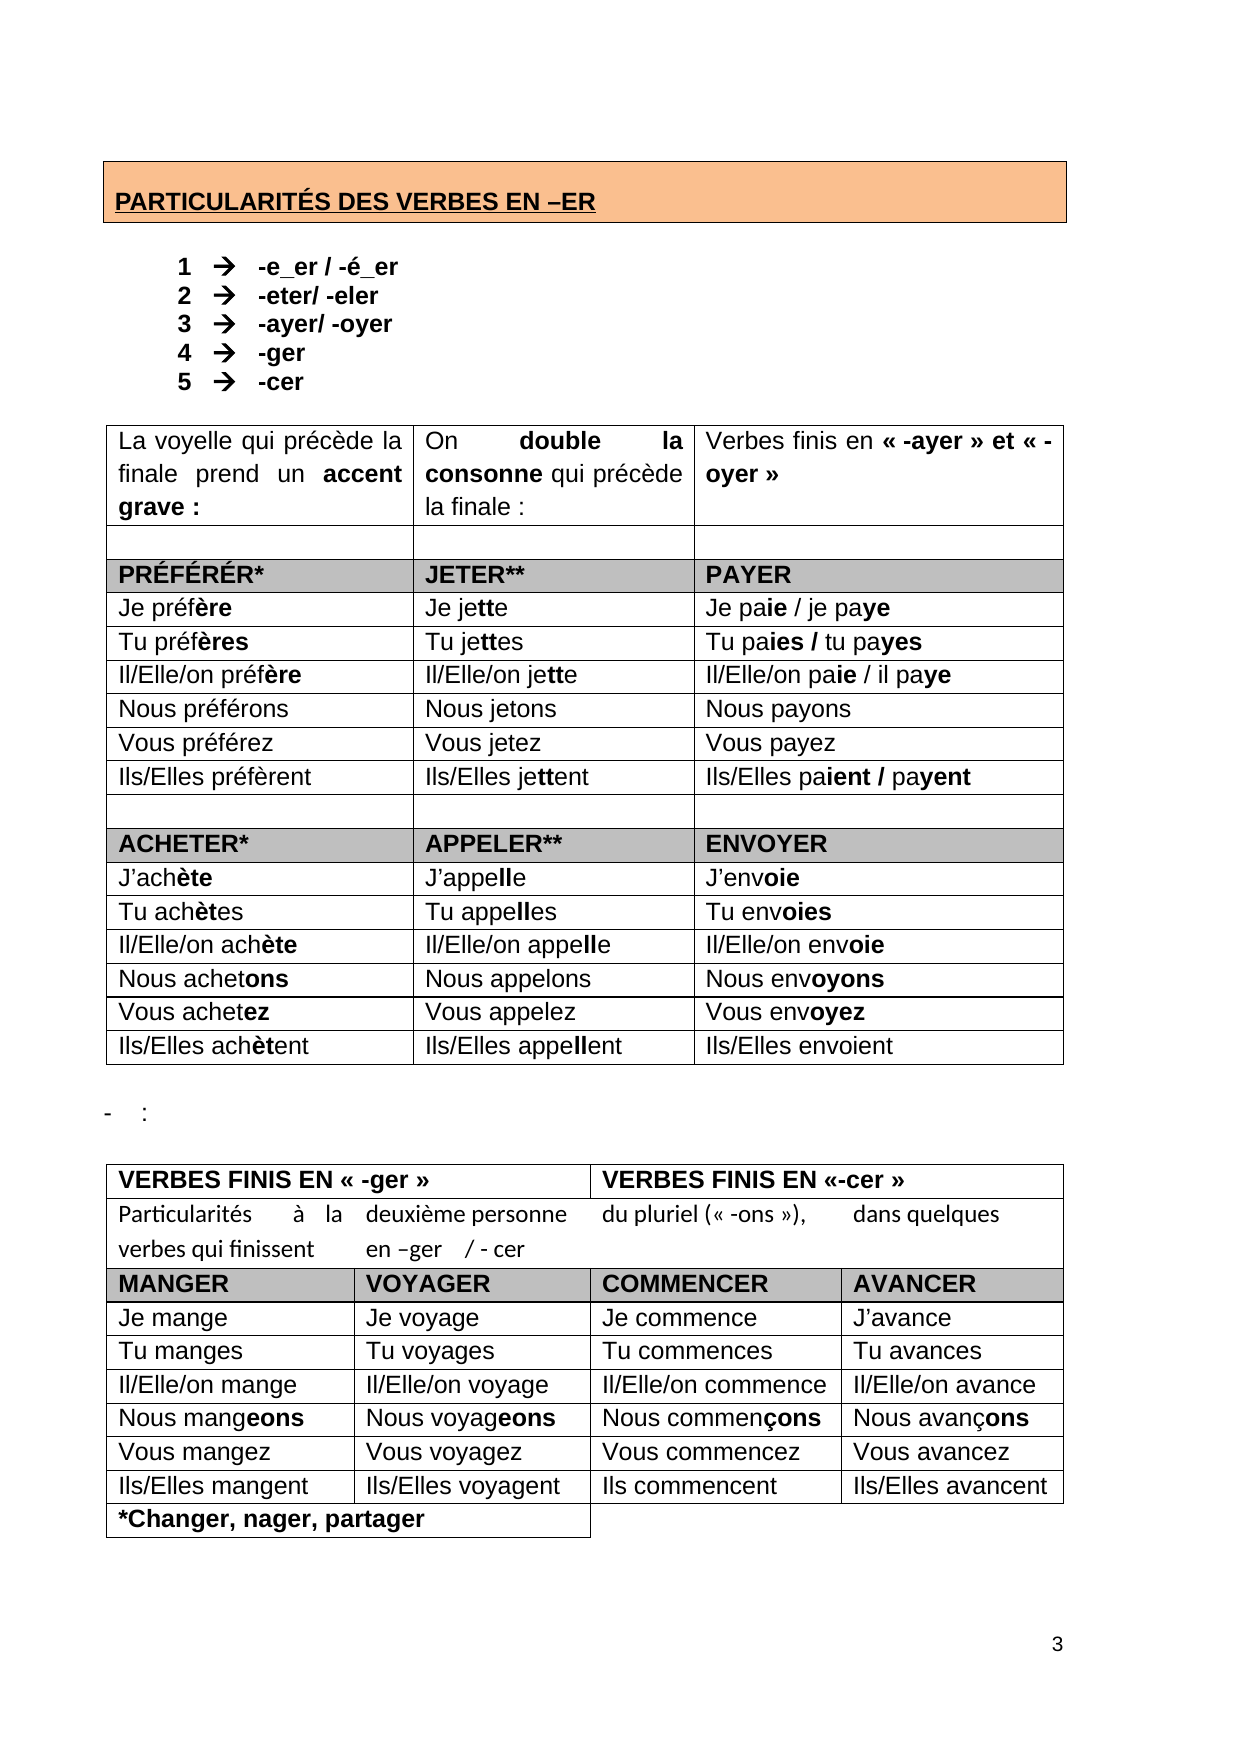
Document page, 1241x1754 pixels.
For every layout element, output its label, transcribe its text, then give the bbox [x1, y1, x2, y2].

table_cell ACHETER* [107, 829, 413, 862]
table_cell [695, 526, 1063, 558]
table_cell [695, 795, 1063, 828]
table_cell COMMENCER [591, 1269, 841, 1301]
table_cell [414, 526, 694, 558]
table_cell Je jette [414, 593, 694, 626]
table_cell Il/Elle/on appelle [414, 930, 694, 963]
table_cell Tu achètes [107, 896, 413, 929]
table_cell MANGER [107, 1269, 354, 1301]
table_cell Vous mangez [107, 1437, 354, 1470]
table_cell Nous appelons [414, 964, 694, 996]
table_cell Il/Elle/on paie / il paye [695, 661, 1063, 693]
table_cell Il/Elle/on jette [414, 661, 694, 693]
table_header Verbes finis en « -ayer » et « -oyer » [695, 426, 1063, 524]
table_cell J’envoie [695, 863, 1063, 895]
table_cell Je préfère [107, 593, 413, 626]
table_cell Nous payons [695, 694, 1063, 727]
text 1 -e_er / -é_er [177, 252, 1063, 281]
table_cell Ils/Elles paient / payent [695, 761, 1063, 794]
table_cell Vous jetez [414, 728, 694, 760]
table_cell Vous préférez [107, 728, 413, 760]
table_cell Ils/Elles appellent [414, 1031, 694, 1064]
table_cell deuxième personne en –ger / - cer [354, 1199, 591, 1268]
table_cell Tu appelles [414, 896, 694, 929]
table_cell Tu préfères [107, 627, 413, 659]
table_cell Je commence [591, 1303, 841, 1335]
table_cell Je voyage [355, 1303, 590, 1335]
text 3 -ayer/ -oyer [177, 309, 1063, 338]
table_cell Vous envoyez [695, 998, 1063, 1030]
table_cell Je paie / je paye [695, 593, 1063, 626]
table_cell J’achète [107, 863, 413, 895]
table_cell Tu paies / tu payes [695, 627, 1063, 659]
table_cell Tu avances [842, 1336, 1063, 1369]
table_cell Je mange [107, 1303, 354, 1335]
table_cell Nous préférons [107, 694, 413, 727]
table_cell *Changer, nager, partager [107, 1504, 590, 1537]
table_cell Ils/Elles achètent [107, 1031, 413, 1064]
table_cell Nous mangeons [107, 1404, 354, 1436]
table_cell Ils/Elles préfèrent [107, 761, 413, 794]
table_cell Vous payez [695, 728, 1063, 760]
table_cell J’avance [842, 1303, 1063, 1335]
table_cell Ils/Elles jettent [414, 761, 694, 794]
table_cell Il/Elle/on achète [107, 930, 413, 963]
table_cell Il/Elle/on voyage [355, 1370, 590, 1402]
table_cell Ils/Elles mangent [107, 1471, 354, 1503]
table_cell Tu envoies [695, 896, 1063, 929]
table_cell [414, 795, 694, 828]
table_cell Tu commences [591, 1336, 841, 1369]
table_header PARTICULARITÉS DES VERBES EN –ER [104, 162, 1066, 222]
table_cell PAYER [695, 560, 1063, 592]
table_cell PRÉFÉRÉR* [107, 560, 413, 592]
table_cell Tu jettes [414, 627, 694, 659]
table_cell Il/Elle/on préfère [107, 661, 413, 693]
table_cell Nous achetons [107, 964, 413, 996]
table_header VERBES FINIS EN « -ger » [107, 1165, 590, 1197]
table_cell [107, 526, 413, 558]
table_cell Nous commençons [591, 1404, 841, 1436]
table_cell Vous commencez [591, 1437, 841, 1470]
table_cell Vous avancez [842, 1437, 1063, 1470]
table_cell Ils commencent [591, 1471, 841, 1503]
table_cell Vous voyagez [355, 1437, 590, 1470]
table_cell [107, 795, 413, 828]
table_cell Vous achetez [107, 998, 413, 1030]
table_cell Il/Elle/on mange [107, 1370, 354, 1402]
table_cell dans quelques [842, 1199, 1063, 1268]
table_cell AVANCER [842, 1269, 1063, 1301]
table_cell JETER** [414, 560, 694, 592]
table_cell Ils/Elles voyagent [355, 1471, 590, 1503]
table_cell Ils/Elles avancent [842, 1471, 1063, 1503]
table_header VERBES FINIS EN «-cer » [591, 1165, 1063, 1197]
list : [103, 1098, 1063, 1126]
table_cell Nous voyageons [355, 1404, 590, 1436]
text 2 -eter/ -eler [177, 281, 1063, 309]
table_cell Ils/Elles envoient [695, 1031, 1063, 1064]
table_cell du pluriel (« -ons »), [591, 1199, 842, 1268]
table_header La voyelle qui précède la finale prend un accent grave : [107, 426, 413, 524]
table_cell Vous appelez [414, 998, 694, 1030]
table_cell APPELER** [414, 829, 694, 862]
table_cell ENVOYER [695, 829, 1063, 862]
table_cell Il/Elle/on avance [842, 1370, 1063, 1402]
table_cell Il/Elle/on commence [591, 1370, 841, 1402]
table_cell J’appelle [414, 863, 694, 895]
table_cell Il/Elle/on envoie [695, 930, 1063, 963]
table_cell Nous avançons [842, 1404, 1063, 1436]
table_cell Nous jetons [414, 694, 694, 727]
table_cell VOYAGER [355, 1269, 590, 1301]
table_cell Tu voyages [355, 1336, 590, 1369]
text 5 -cer [177, 367, 1063, 396]
table_cell Particularités à la verbes qui finissent [107, 1199, 354, 1268]
text 4 -ger [177, 338, 1063, 367]
table_cell Tu manges [107, 1336, 354, 1369]
table_header On double la consonne qui précède la finale : [414, 426, 694, 524]
table_cell Nous envoyons [695, 964, 1063, 996]
